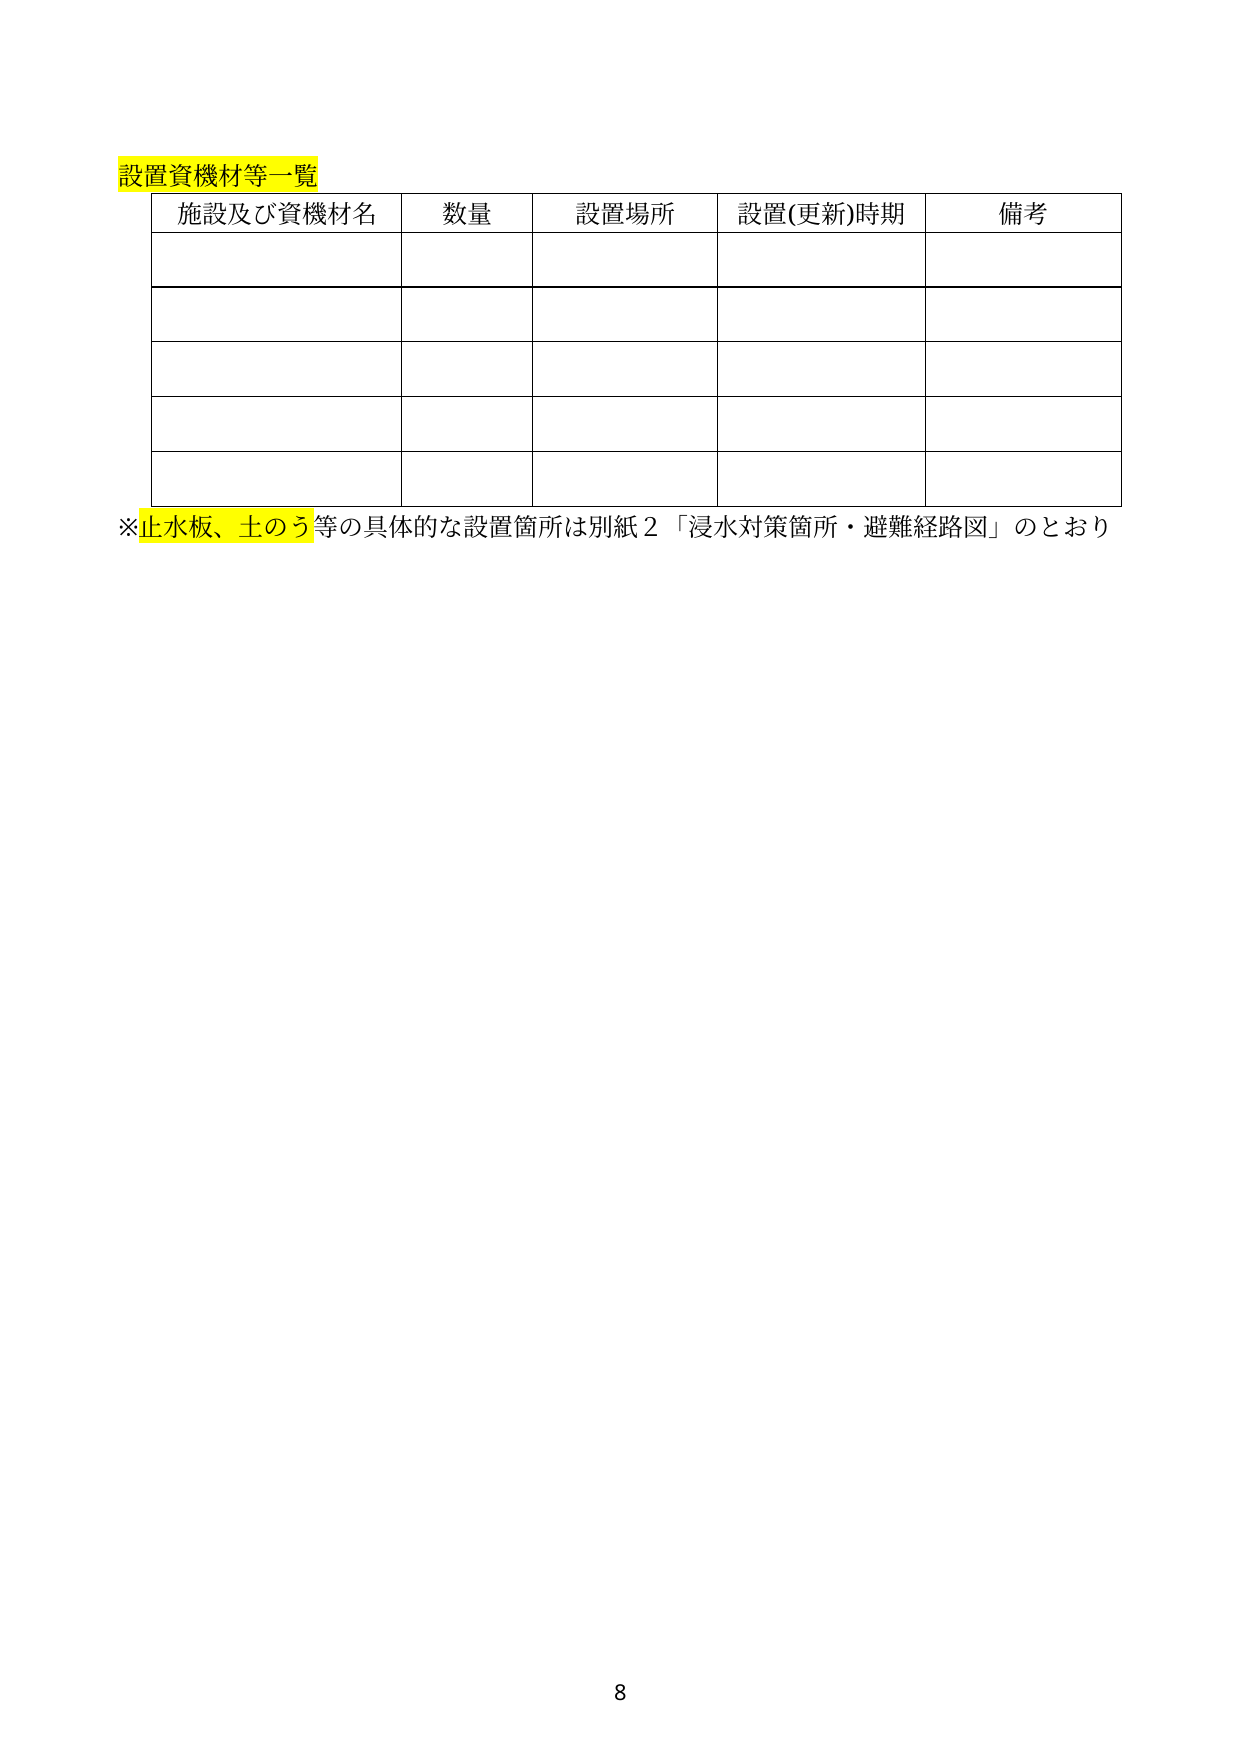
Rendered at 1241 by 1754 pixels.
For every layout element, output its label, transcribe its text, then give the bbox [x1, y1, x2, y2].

table_cell [152, 288, 401, 341]
table_cell [402, 397, 532, 451]
text ※止水板、土のう等の具体的な設置箇所は別紙２「浸水対策箇所・避難経路図」のとおり [118, 507, 1122, 544]
table_cell [533, 452, 717, 506]
table_header 施設及び資機材名 [152, 194, 401, 232]
table_cell [402, 288, 532, 341]
table_cell [926, 452, 1121, 506]
table_header 設置(更新)時期 [718, 194, 925, 232]
table_cell [926, 342, 1121, 396]
table_header 備考 [926, 194, 1121, 232]
table_cell [152, 233, 401, 286]
table_cell [533, 233, 717, 286]
table_cell [718, 452, 925, 506]
table_cell [926, 288, 1121, 341]
table_cell [926, 397, 1121, 451]
table_cell [402, 452, 532, 506]
table_cell [533, 397, 717, 451]
table_cell [152, 452, 401, 506]
table_cell [718, 397, 925, 451]
table_header 数量 [402, 194, 532, 232]
table_cell [533, 342, 717, 396]
table_cell [402, 233, 532, 286]
table_cell [718, 342, 925, 396]
table_cell [718, 233, 925, 286]
table_cell [152, 342, 401, 396]
table_cell [152, 397, 401, 451]
table_cell [533, 288, 717, 341]
table_cell [926, 233, 1121, 286]
text 設置資機材等一覧 [118, 156, 1122, 193]
table_header 設置場所 [533, 194, 717, 232]
table_cell [718, 288, 925, 341]
table_cell [402, 342, 532, 396]
